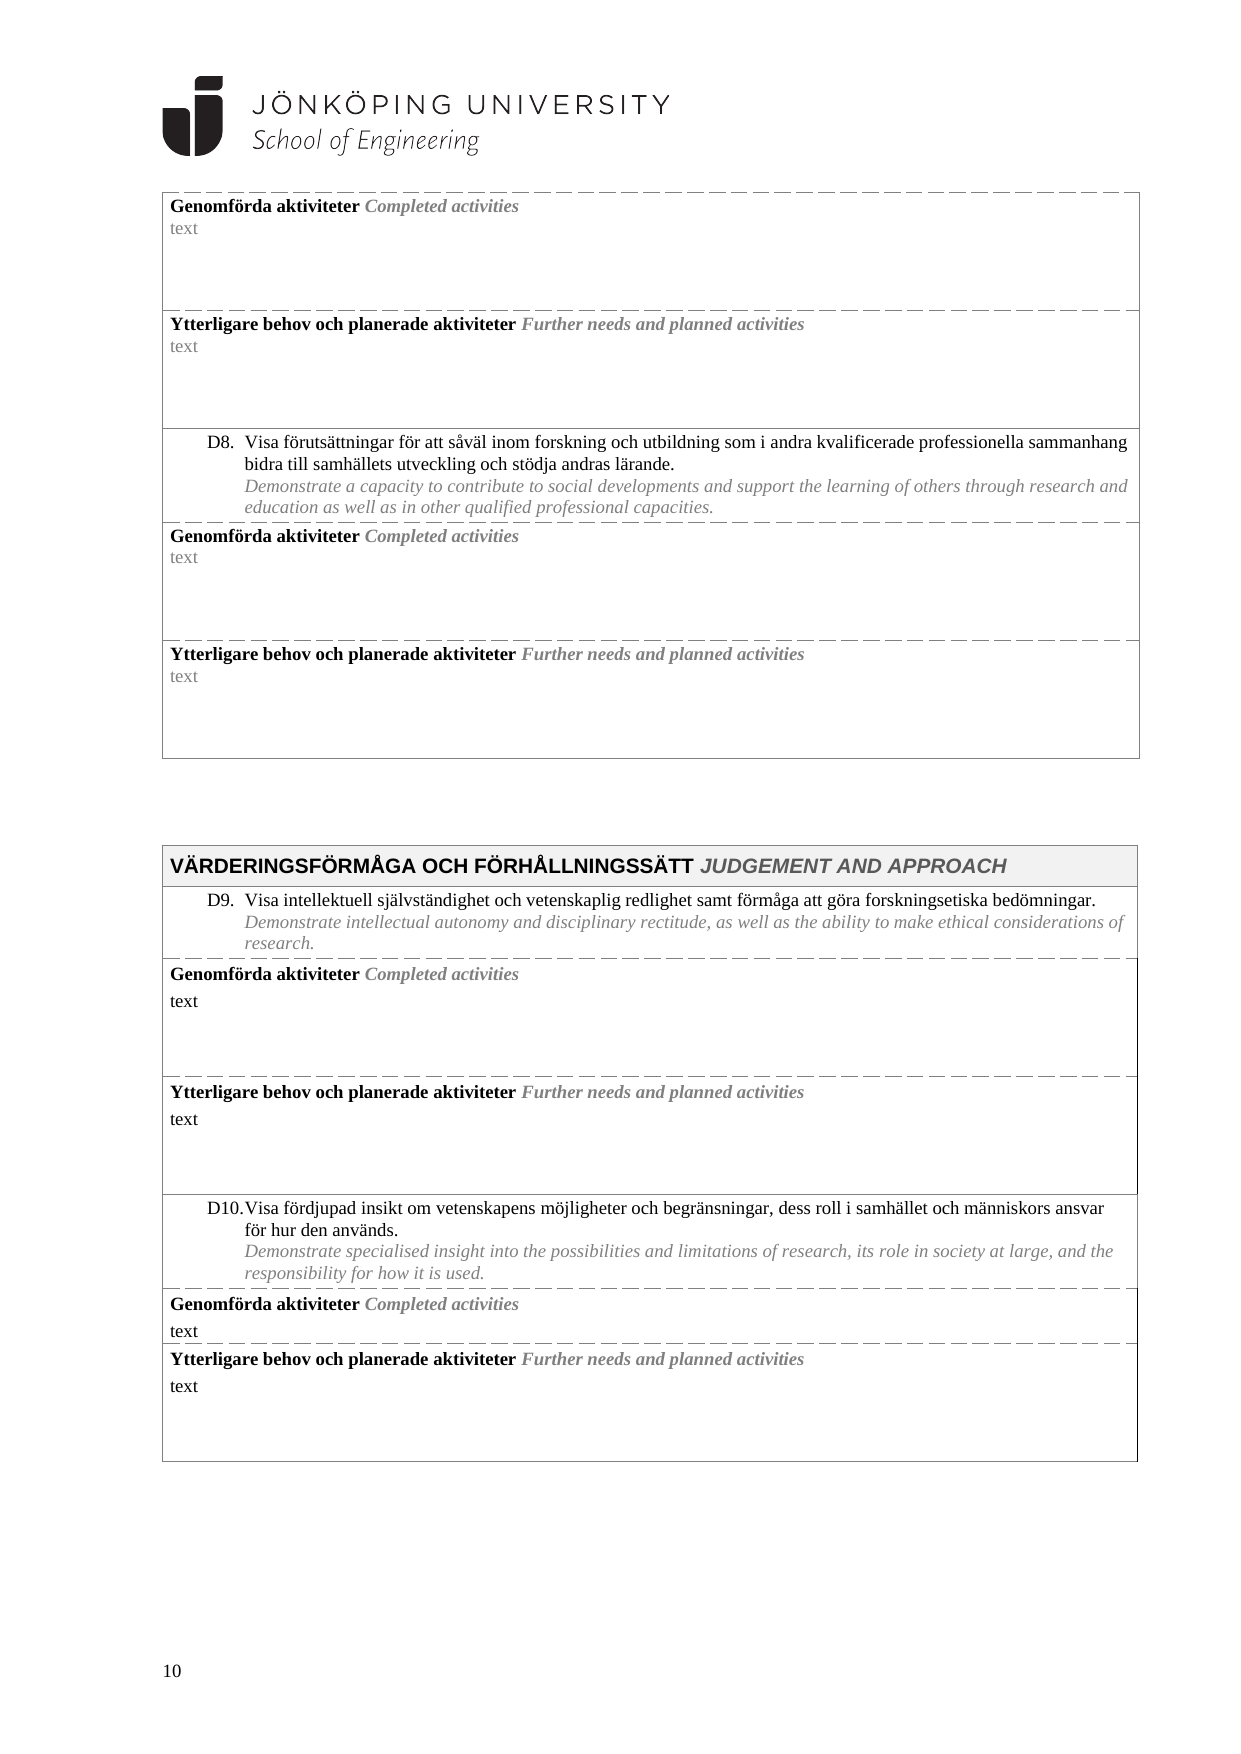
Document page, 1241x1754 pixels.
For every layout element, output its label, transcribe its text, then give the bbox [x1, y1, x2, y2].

table_header VÄRDERINGSFÖRMÅGA OCH FÖRHÅLLNINGSSÄTT JUDGEMENT AND APPROACH [163, 846, 1137, 886]
table_cell Visa fördjupad insikt om vetenskapens möjligheter och begränsningar, dess roll i samhället och människors ansvar för hur den används. Demonstrate specialised insight into the possibilities and limitations of research, its role in society at large, and the responsibility for how it is used. [163, 1195, 1137, 1288]
table_cell Visa förutsättningar för att såväl inom forskning och utbildning som i andra kvalificerade professionella sammanhang bidra till samhällets utveckling och stödja andras lärande. Demonstrate a capacity to contribute to social developments and support the learning of others through research and education as well as in other qualified professional capacities. [163, 429, 1139, 522]
table_cell Ytterligare behov och planerade aktiviteter Further needs and planned activities [163, 1343, 1137, 1461]
table_cell Ytterligare behov och planerade aktiviteter Further needs and planned activities [163, 310, 1139, 428]
table_cell Ytterligare behov och planerade aktiviteter Further needs and planned activities [163, 1076, 1137, 1194]
picture [162, 76, 670, 156]
table_cell Genomförda aktiviteter Completed activities [163, 192, 1139, 310]
table_cell Ytterligare behov och planerade aktiviteter Further needs and planned activities [163, 640, 1139, 758]
table_cell Genomförda aktiviteter Completed activities [163, 958, 1137, 1076]
table_cell Visa intellektuell självständighet och vetenskaplig redlighet samt förmåga att göra forskningsetiska bedömningar. Demonstrate intellectual autonomy and disciplinary rectitude, as well as the ability to make ethical considerations of research. [163, 887, 1137, 958]
table_cell Genomförda aktiviteter Completed activities [163, 1288, 1137, 1343]
table_cell Genomförda aktiviteter Completed activities [163, 522, 1139, 640]
